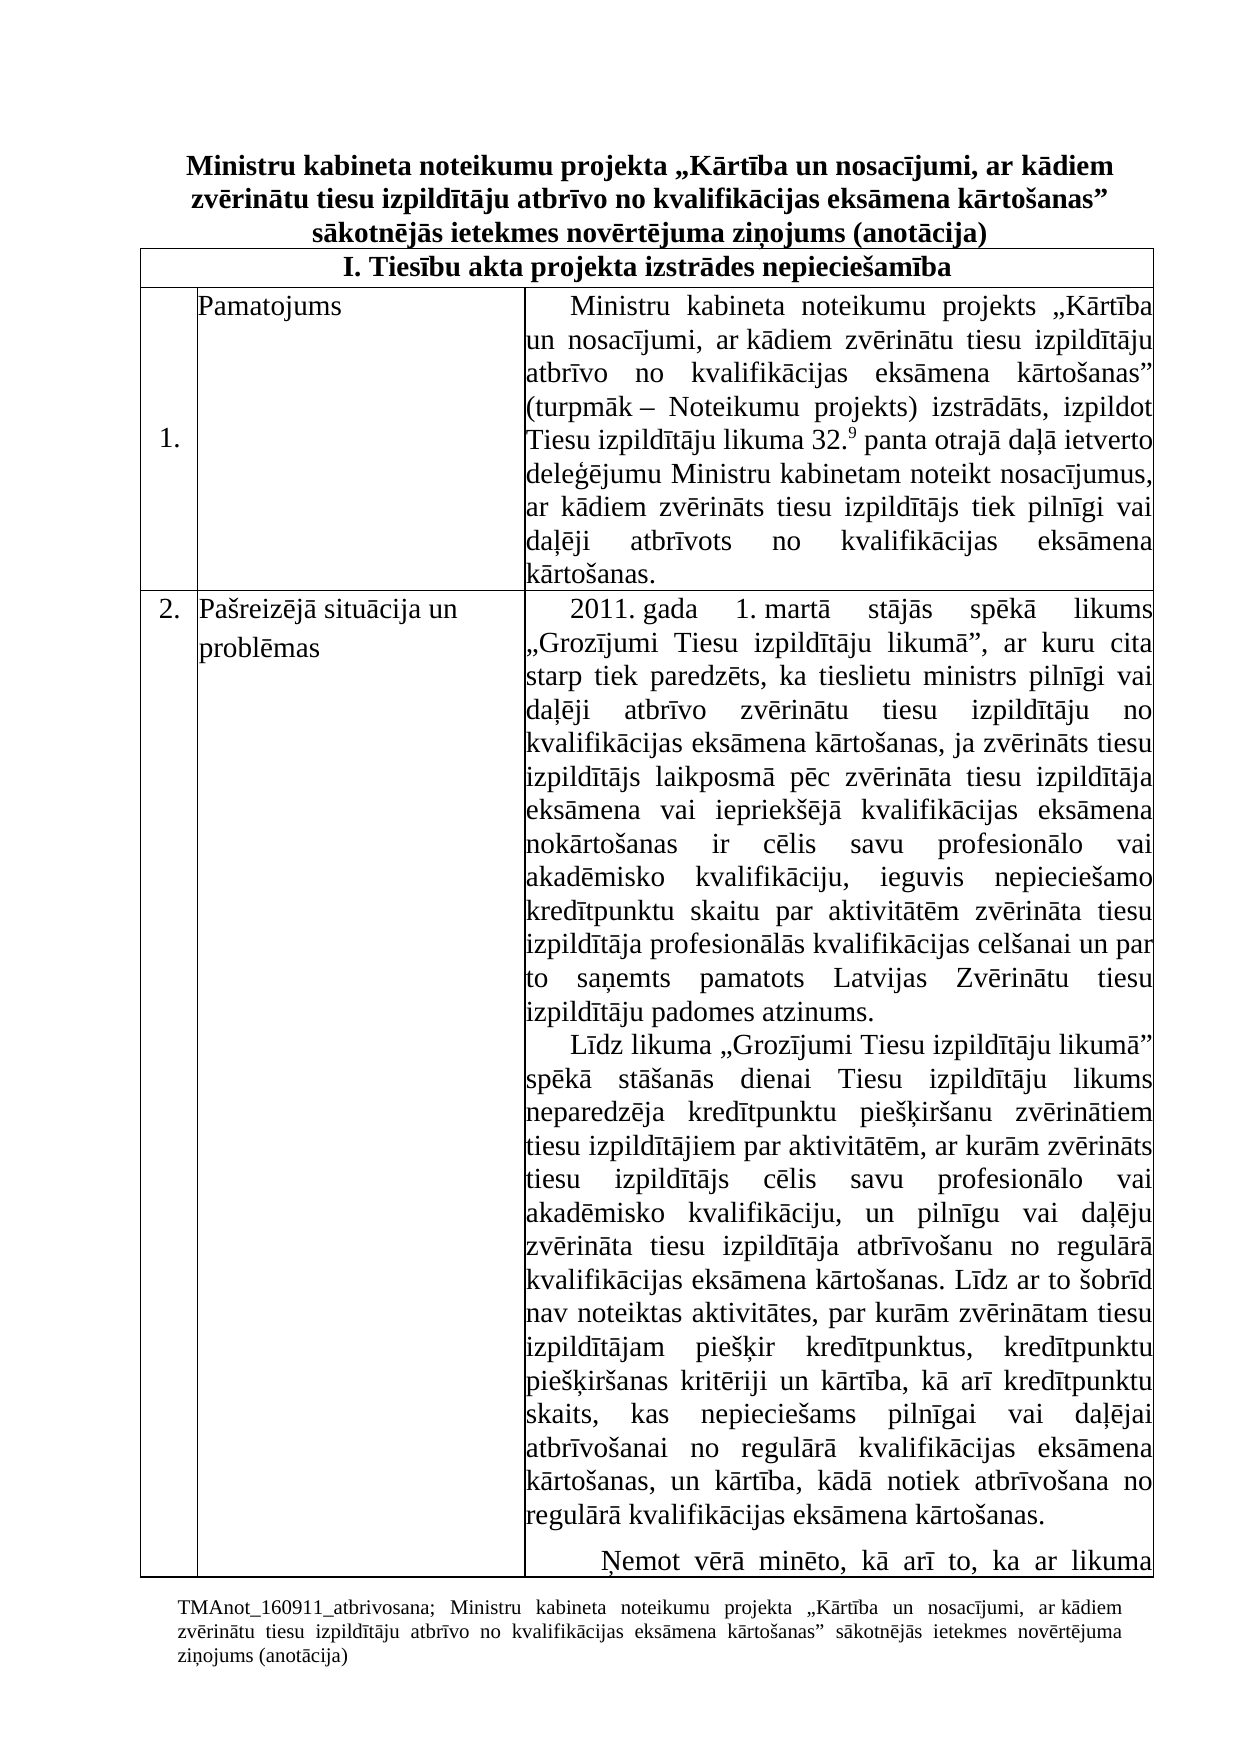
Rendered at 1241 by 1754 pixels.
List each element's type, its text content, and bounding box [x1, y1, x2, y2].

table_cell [198, 591, 524, 1576]
text Ministru kabineta noteikumu projekta „Kārtība un nosacījumi, ar kādiem zvērinātu tiesu izpildītāju atbrīvo no kvalifikācijas eksāmena kārtošanas” sākotnējās ietekmes novērtējuma (anotācija) [177, 148, 1122, 248]
table_cell Pamatojums [198, 288, 524, 590]
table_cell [526, 591, 1153, 1576]
table_cell 1. [141, 288, 197, 590]
table_cell 2. [141, 591, 197, 1576]
table_cell Ministru kabineta noteikumu projekts „Kārtība un nosacījumi, ar kādiem zvērinātu tiesu izpildītāju atbrīvo no kvalifikācijas eksāmena kārtošanas” (turpmāk – Noteikumu projekts) izstrādāts, izpildot Tiesu izpildītāju likuma 32.9 panta otrajā daļā ietverto deleģējumu Ministru kabinetam noteikt nosacījumus, ar kādiem zvērināts tiesu izpildītājs tiek pilnīgi vai daļēji atbrīvots no kvalifikācijas eksāmena kārtošanas. [526, 288, 1153, 590]
table_header I. Tiesību akta projekta izstrādes nepieciešamība [141, 249, 1153, 287]
